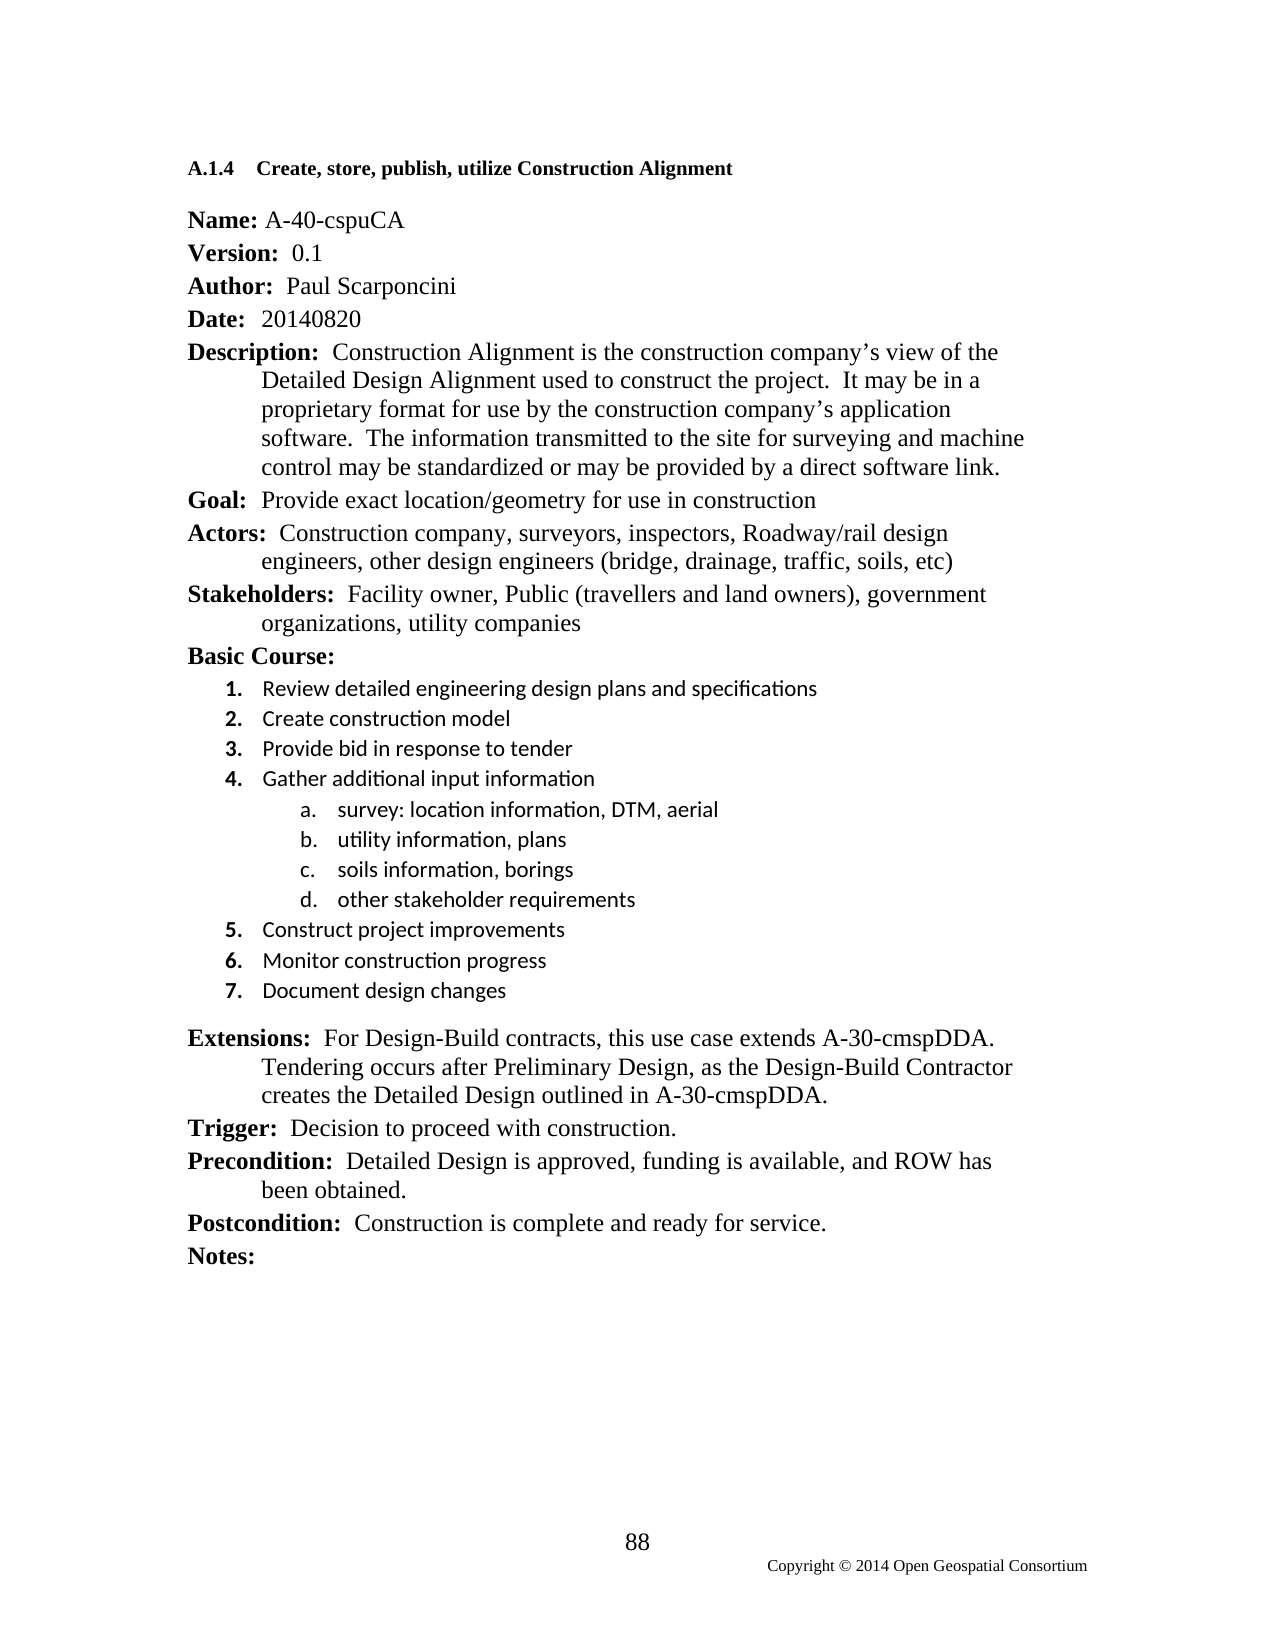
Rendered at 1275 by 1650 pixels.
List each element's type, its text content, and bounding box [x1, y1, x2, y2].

list Review detailed engineering design plans and specifications [225, 674, 1087, 702]
text Description: Construction Alignment is the construction company’s view of the Detailed Design Alignment used to construct the project. It may be in a proprietary format for use by the construction company’s application software. The information transmitted to the site for surveying and machine control may be standardized or may be provided by a direct software link. [187, 337, 1027, 481]
text Date: 20140820 [187, 304, 1027, 333]
text Author: Paul Scarponcini [187, 271, 1027, 300]
text Trigger: Decision to proceed with construction. [187, 1113, 1027, 1142]
list survey: location information, DTM, aerial [300, 795, 1087, 823]
list utility information, plans [300, 825, 1087, 853]
text Create, store, publish, utilize Construction Alignment [187, 156, 1087, 180]
list other stakeholder requirements [300, 885, 1087, 913]
text Name: A-40-cspuCA [187, 205, 1027, 234]
list Create construction model [225, 704, 1087, 732]
list Document design changes [225, 976, 1087, 1004]
list Provide bid in response to tender [225, 734, 1087, 762]
text Version: 0.1 [187, 238, 1027, 267]
list Gather additional input information [225, 764, 1087, 793]
text Notes: [187, 1241, 1027, 1269]
list Monitor construction progress [225, 946, 1087, 974]
text Goal: Provide exact location/geometry for use in construction [187, 485, 1027, 513]
text Actors: Construction company, surveyors, inspectors, Roadway/rail design engineers, other design engineers (bridge, drainage, traffic, soils, etc) [187, 518, 1027, 575]
text Precondition: Detailed Design is approved, funding is available, and ROW has been obtained. [187, 1146, 1027, 1204]
text Postcondition: Construction is complete and ready for service. [187, 1208, 1027, 1237]
text Basic Course: [187, 641, 1027, 670]
list Construct project improvements [225, 916, 1087, 944]
list soils information, borings [300, 855, 1087, 883]
text Extensions: For Design-Build contracts, this use case extends A-30-cmspDDA. Tendering occurs after Preliminary Design, as the Design-Build Contractor creates the Detailed Design outlined in A-30-cmspDDA. [187, 1023, 1027, 1109]
text Stakeholders: Facility owner, Public (travellers and land owners), government organizations, utility companies [187, 579, 1027, 637]
